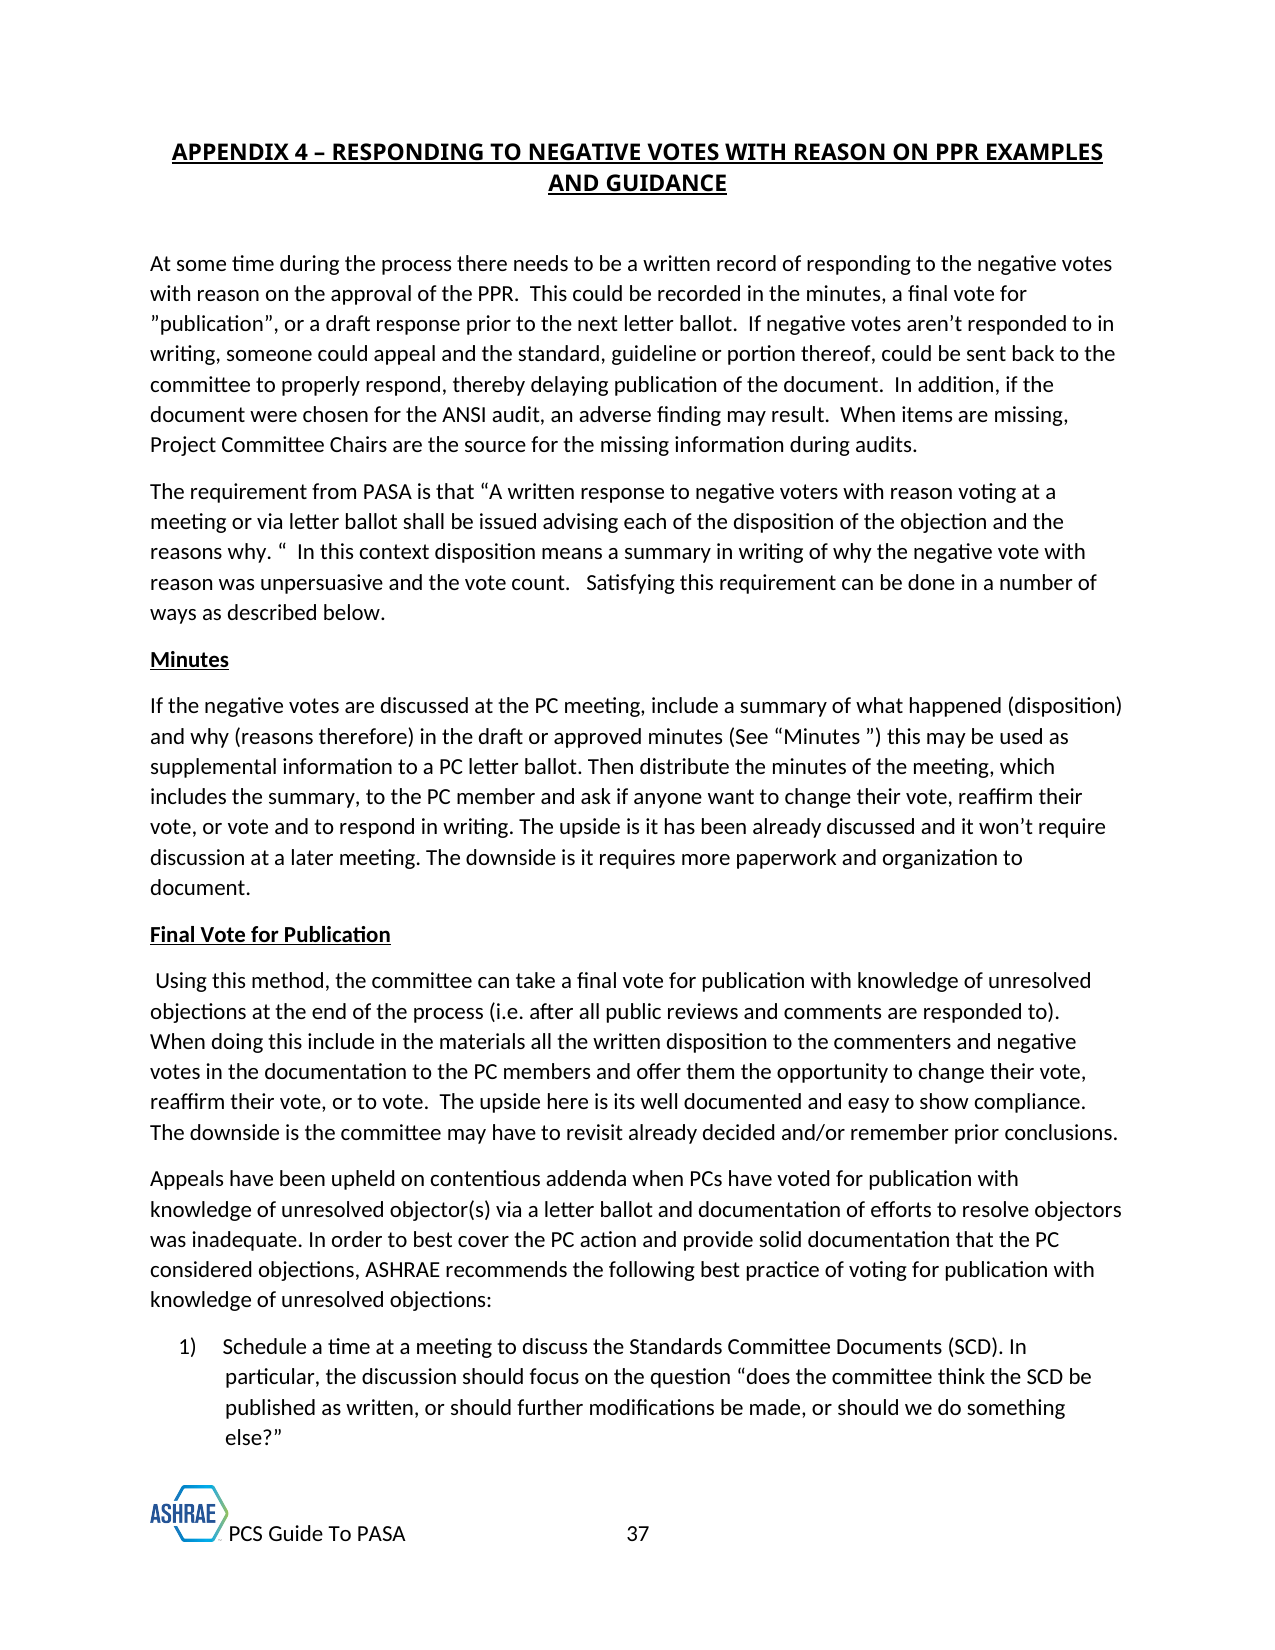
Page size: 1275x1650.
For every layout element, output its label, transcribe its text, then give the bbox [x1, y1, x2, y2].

text If the negative votes are discussed at the PC meeting, include a summary of what happened (disposition) and why (reasons therefore) in the draft or approved minutes (See “Minutes ”) this may be used as supplemental information to a PC letter ballot. Then distribute the minutes of the meeting, which includes the summary, to the PC member and ask if anyone want to change their vote, reaffirm their vote, or vote and to respond in writing. The upside is it has been already discussed and it won’t require discussion at a later meeting. The downside is it requires more paperwork and organization to document. [150, 692, 1125, 901]
text Final Vote for Publication [150, 920, 1125, 948]
text At some time during the process there needs to be a written record of responding to the negative votes with reason on the approval of the PPR. This could be recorded in the minutes, a final vote for ”publication”, or a draft response prior to the next letter ballot. If negative votes aren’t responded to in writing, someone could appeal and the standard, guideline or portion thereof, could be sent back to the committee to properly respond, thereby delaying publication of the document. In addition, if the document were chosen for the ANSI audit, an adverse finding may result. When items are missing, Project Committee Chairs are the source for the missing information during audits. [150, 249, 1125, 458]
text Appeals have been upheld on contentious addenda when PCs have voted for publication with knowledge of unresolved objector(s) via a letter ballot and documentation of efforts to resolve objectors was inadequate. In order to best cover the PC action and provide solid documentation that the PC considered objections, ASHRAE recommends the following best practice of voting for publication with knowledge of unresolved objections: [150, 1164, 1125, 1313]
subtitle APPENDIX 4 – Responding to Negative Votes With Reason on PPR Examples and Guidance [150, 135, 1125, 198]
text 1) Schedule a time at a meeting to discuss the Standards Committee Documents (SCD). In particular, the discussion should focus on the question “does the committee think the SCD be published as written, or should further modifications be made, or should we do something else?” [178, 1332, 1125, 1451]
picture [150, 1485, 229, 1542]
text The requirement from PASA is that “A written response to negative voters with reason voting at a meeting or via letter ballot shall be issued advising each of the disposition of the objection and the reasons why. “ In this context disposition means a summary in writing of why the negative vote with reason was unpersuasive and the vote count. Satisfying this requirement can be done in a number of ways as described below. [150, 477, 1125, 626]
text Minutes [150, 645, 1125, 673]
text Using this method, the committee can take a final vote for publication with knowledge of unresolved objections at the end of the process (i.e. after all public reviews and comments are responded to). When doing this include in the materials all the written disposition to the commenters and negative votes in the documentation to the PC members and offer them the opportunity to change their vote, reaffirm their vote, or to vote. The upside here is its well documented and easy to show compliance. The downside is the committee may have to revisit already decided and/or remember prior conclusions. [150, 967, 1125, 1146]
